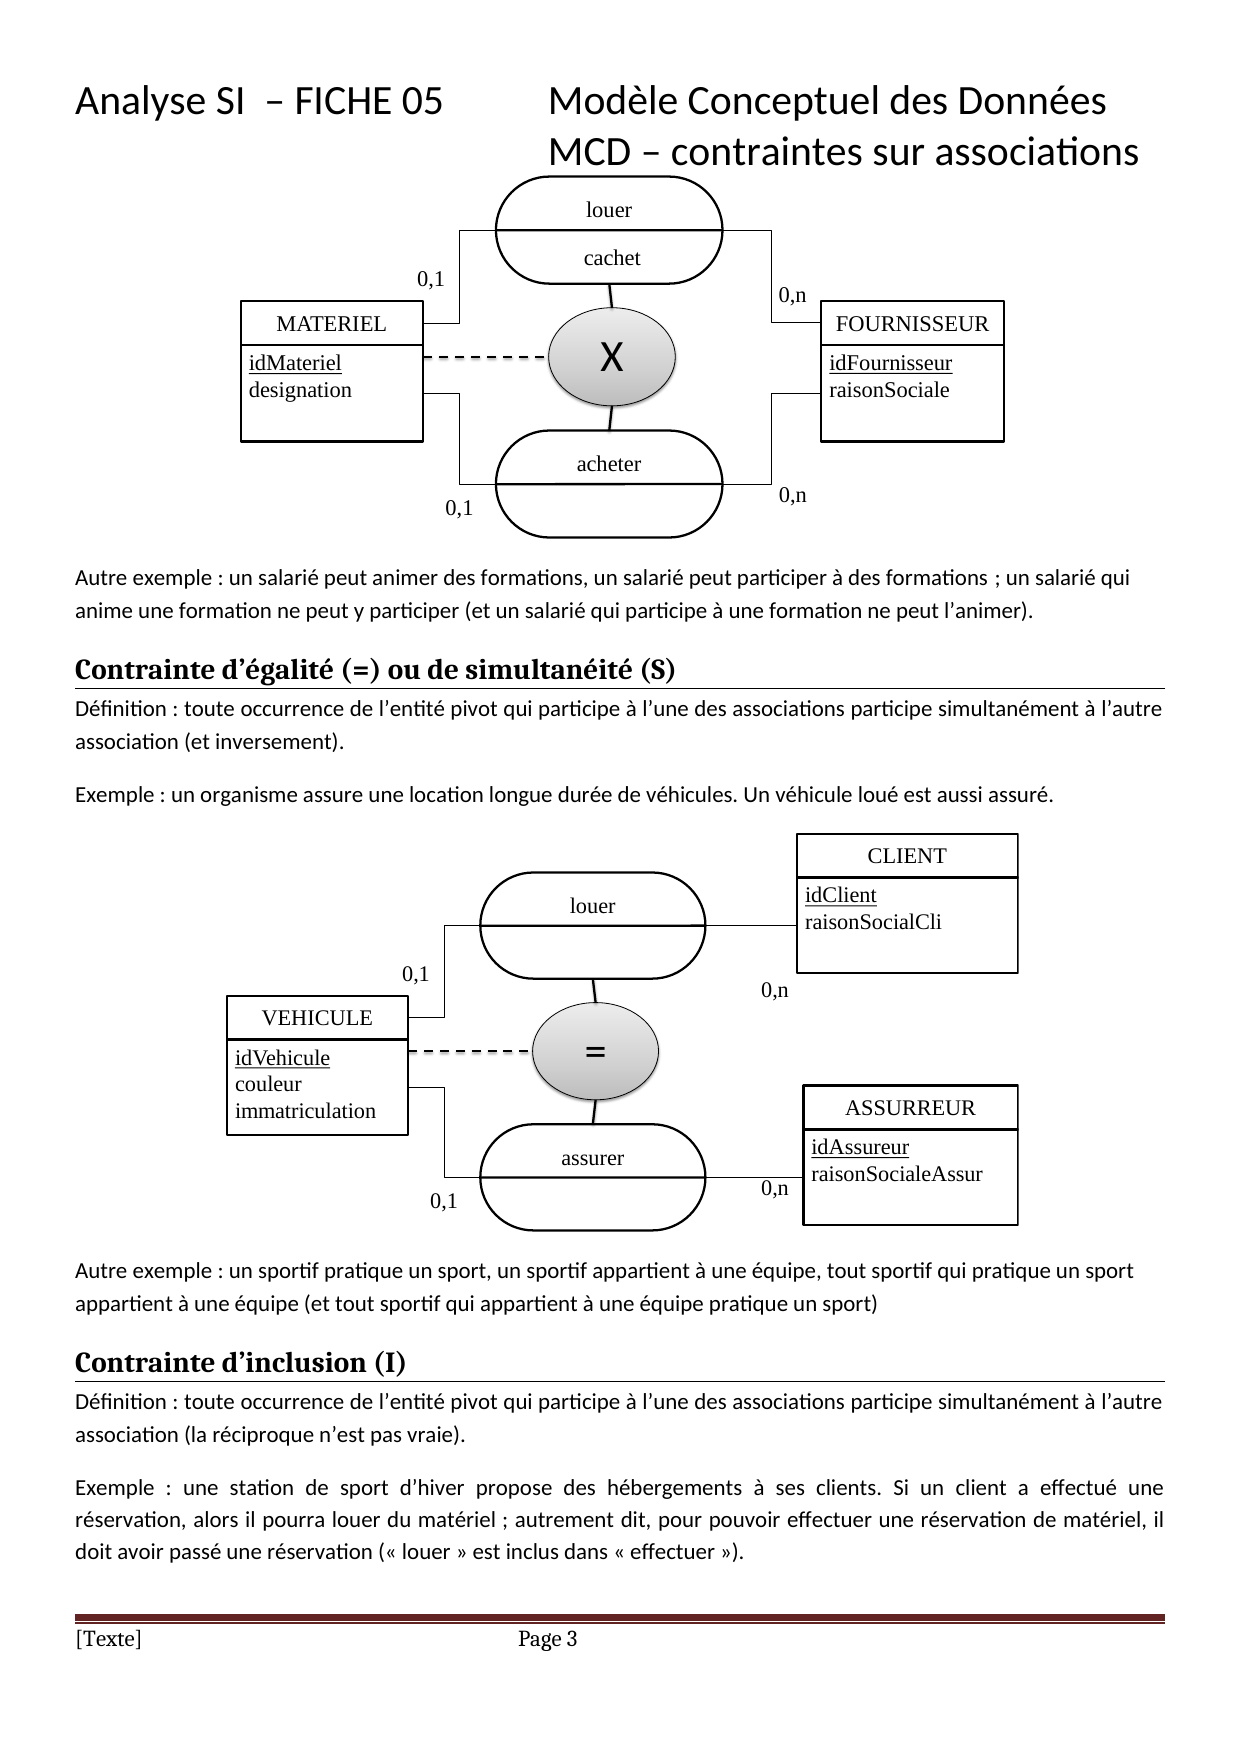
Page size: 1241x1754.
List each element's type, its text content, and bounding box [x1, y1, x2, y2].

subtitle Contrainte d’égalité (=) ou de simultanéité (S) [75, 653, 1165, 688]
subtitle Contrainte d’inclusion (I) [75, 1346, 1165, 1381]
text Autre exemple : un sportif pratique un sport, un sportif appartient à une équipe, tout sportif qui pratique un sport appartient à une équipe (et tout sportif qui appartient à une équipe pratique un sport) [75, 1256, 1165, 1317]
text Autre exemple : un salarié peut animer des formations, un salarié peut participer à des formations ; un salarié qui anime une formation ne peut y participer (et un salarié qui participe à une formation ne peut l’animer). [75, 563, 1165, 624]
text Définition : toute occurrence de l’entité pivot qui participe à l’une des associations participe simultanément à l’autre association (et inversement). [75, 694, 1165, 755]
text Définition : toute occurrence de l’entité pivot qui participe à l’une des associations participe simultanément à l’autre association (la réciproque n’est pas vraie). [75, 1387, 1165, 1448]
text Exemple : un organisme assure une location longue durée de véhicules. Un véhicule loué est aussi assuré. [75, 780, 1165, 808]
text Exemple : une station de sport d’hiver propose des hébergements à ses clients. Si un client a effectué une réservation, alors il pourra louer du matériel ; autrement dit, pour pouvoir effectuer une réservation de matériel, il doit avoir passé une réservation (« louer » est inclus dans « effectuer »). [75, 1473, 1165, 1565]
